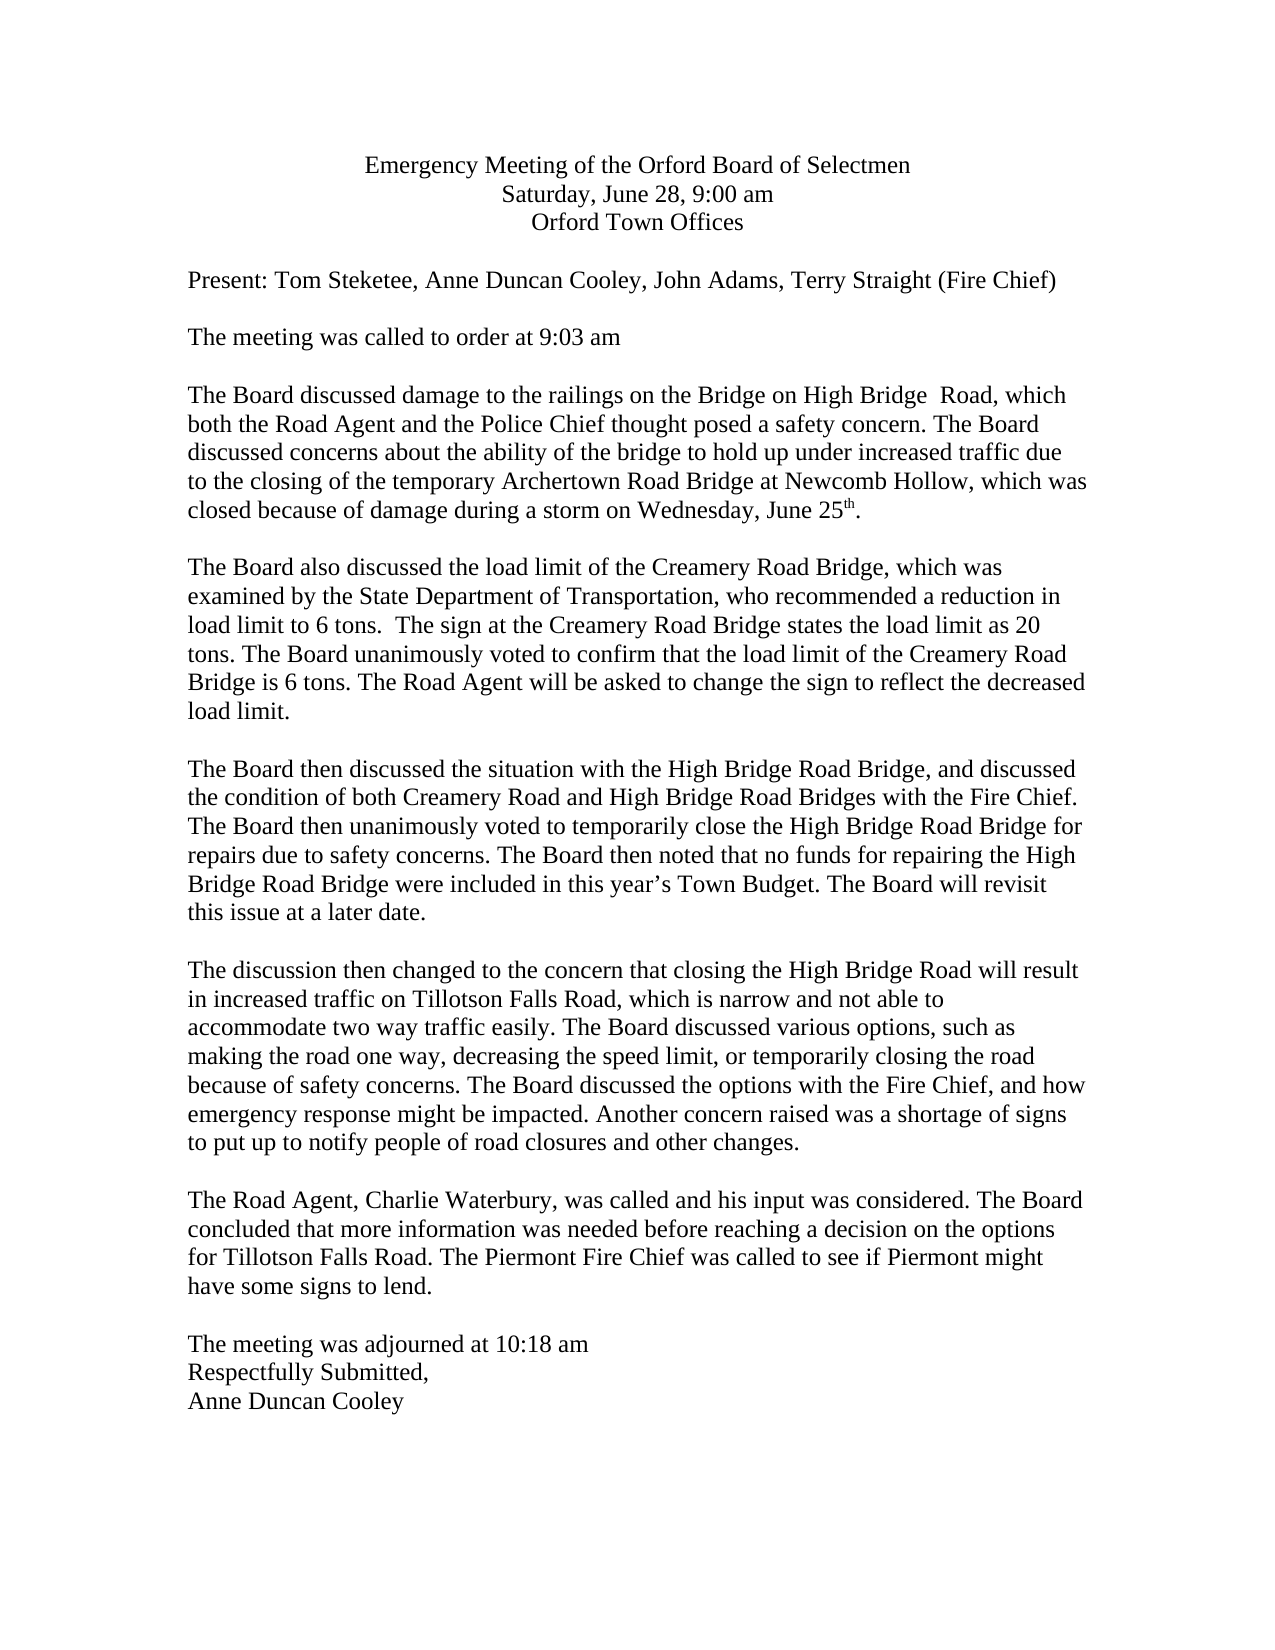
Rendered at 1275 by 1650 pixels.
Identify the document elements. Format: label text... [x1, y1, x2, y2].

text Respectfully Submitted, [187, 1357, 1087, 1386]
text The discussion then changed to the concern that closing the High Bridge Road will result in increased traffic on Tillotson Falls Road, which is narrow and not able to accommodate two way traffic easily. The Board discussed various options, such as making the road one way, decreasing the speed limit, or temporarily closing the road because of safety concerns. The Board discussed the options with the Fire Chief, and how emergency response might be impacted. Another concern raised was a shortage of signs to put up to notify people of road closures and other changes. [187, 955, 1087, 1156]
text The Board discussed damage to the railings on the Bridge on High Bridge Road, which both the Road Agent and the Police Chief thought posed a safety concern. The Board discussed concerns about the ability of the bridge to hold up under increased traffic due to the closing of the temporary Archertown Road Bridge at Newcomb Hollow, which was closed because of damage during a storm on Wednesday, June 25th. [187, 380, 1087, 524]
text The Road Agent, Charlie Waterbury, was called and his input was considered. The Board concluded that more information was needed before reaching a decision on the options for Tillotson Falls Road. The Piermont Fire Chief was called to see if Piermont might have some signs to lend. [187, 1185, 1087, 1300]
text The meeting was adjourned at 10:18 am [187, 1329, 1087, 1357]
text The Board also discussed the load limit of the Creamery Road Bridge, which was examined by the State Department of Transportation, who recommended a reduction in load limit to 6 tons. The sign at the Creamery Road Bridge states the load limit as 20 tons. The Board unanimously voted to confirm that the load limit of the Creamery Road Bridge is 6 tons. The Road Agent will be asked to change the sign to reflect the decreased load limit. [187, 552, 1087, 725]
text Anne Duncan Cooley [187, 1386, 1087, 1415]
text Present: Tom Steketee, Anne Duncan Cooley, John Adams, Terry Straight (Fire Chief) [187, 265, 1087, 294]
text The Board then discussed the situation with the High Bridge Road Bridge, and discussed the condition of both Creamery Road and High Bridge Road Bridges with the Fire Chief. The Board then unanimously voted to temporarily close the High Bridge Road Bridge for repairs due to safety concerns. The Board then noted that no funds for repairing the High Bridge Road Bridge were included in this year’s Town Budget. The Board will revisit this issue at a later date. [187, 754, 1087, 926]
text The meeting was called to order at 9:03 am [187, 322, 1087, 351]
text Orford Town Offices [187, 207, 1087, 236]
text Saturday, June 28, 9:00 am [187, 179, 1087, 207]
text Emergency Meeting of the Orford Board of Selectmen [187, 150, 1087, 179]
